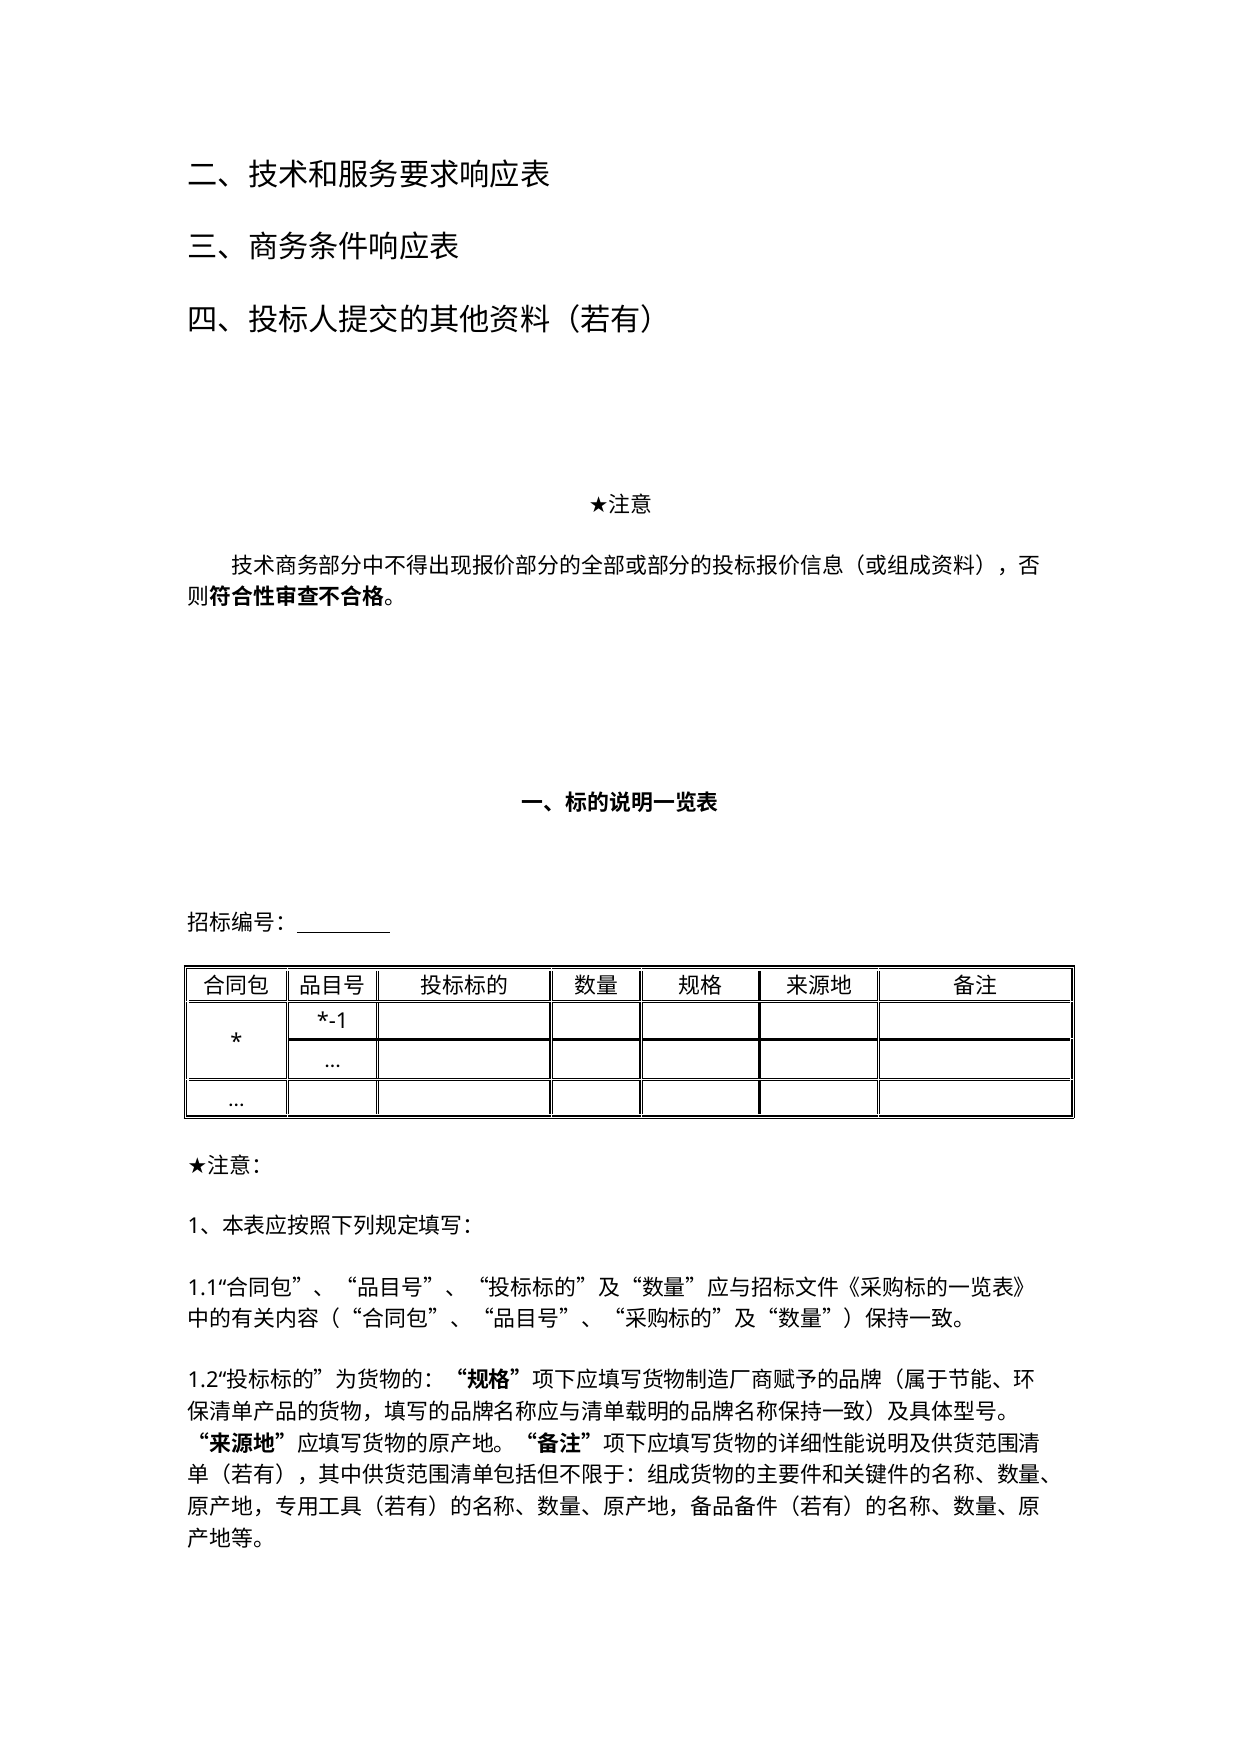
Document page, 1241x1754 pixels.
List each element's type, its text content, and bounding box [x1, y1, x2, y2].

table_cell [553, 1041, 639, 1078]
table_cell [551, 1081, 641, 1115]
table_cell [643, 1003, 758, 1037]
table_cell [553, 1003, 639, 1037]
table_cell [379, 1041, 549, 1078]
text 招标编号： [187, 904, 1053, 936]
table_header 备注 [878, 969, 1071, 1000]
table_cell [760, 1081, 878, 1115]
table_header 投标标的 [378, 969, 551, 1000]
table_header 合同包 [187, 969, 287, 1000]
table_header 品目号 [287, 967, 377, 1000]
table_cell [643, 1041, 758, 1078]
text 1、本表应按照下列规定填写： [187, 1208, 1053, 1240]
table_header 规格 [641, 969, 759, 1000]
table_header 来源地 [760, 969, 878, 1000]
text 一、标的说明一览表 [187, 758, 1053, 816]
table_cell [287, 1078, 377, 1115]
table_cell [878, 1078, 1072, 1115]
table_cell *-1 [289, 1003, 376, 1037]
table_cell [761, 1003, 877, 1037]
table_cell [379, 1003, 549, 1037]
table_cell [880, 1000, 1072, 1037]
text 三、商务条件响应表 [187, 223, 1053, 267]
text 1.1“合同包”、“品目号”、“投标标的”及“数量”应与招标文件《采购标的一览表》中的有关内容（“合同包”、“品目号”、“采购标的”及“数量”）保持一致。 [187, 1269, 1053, 1333]
table_cell * [187, 1000, 286, 1078]
text ★注意 [187, 487, 1053, 518]
table_cell [880, 1038, 1073, 1078]
table_cell [641, 1081, 759, 1115]
table_cell [761, 1041, 877, 1078]
text ★注意： [187, 1148, 1053, 1179]
table_cell … [289, 1041, 376, 1078]
table_header 数量 [551, 969, 641, 1000]
text 四、投标人提交的其他资料（若有） [187, 296, 1053, 339]
text 技术商务部分中不得出现报价部分的全部或部分的投标报价信息（或组成资料），否则符合性审查不合格。 [187, 548, 1053, 611]
text 二、技术和服务要求响应表 [187, 150, 1053, 194]
table_cell … [187, 1078, 287, 1115]
text 1.2“投标标的”为货物的：“规格”项下应填写货物制造厂商赋予的品牌（属于节能、环保清单产品的货物，填写的品牌名称应与清单载明的品牌名称保持一致）及具体型号。“来源地”应填写货物的原产地。“备注”项下应填写货物的详细性能说明及供货范围清单（若有），其中供货范围清单包括但不限于：组成货物的主要件和关键件的名称、数量、原产地，专用工具（若有）的名称、数量、原产地，备品备件（若有）的名称、数量、原产地等。 [187, 1362, 1053, 1552]
table_cell [378, 1081, 551, 1115]
